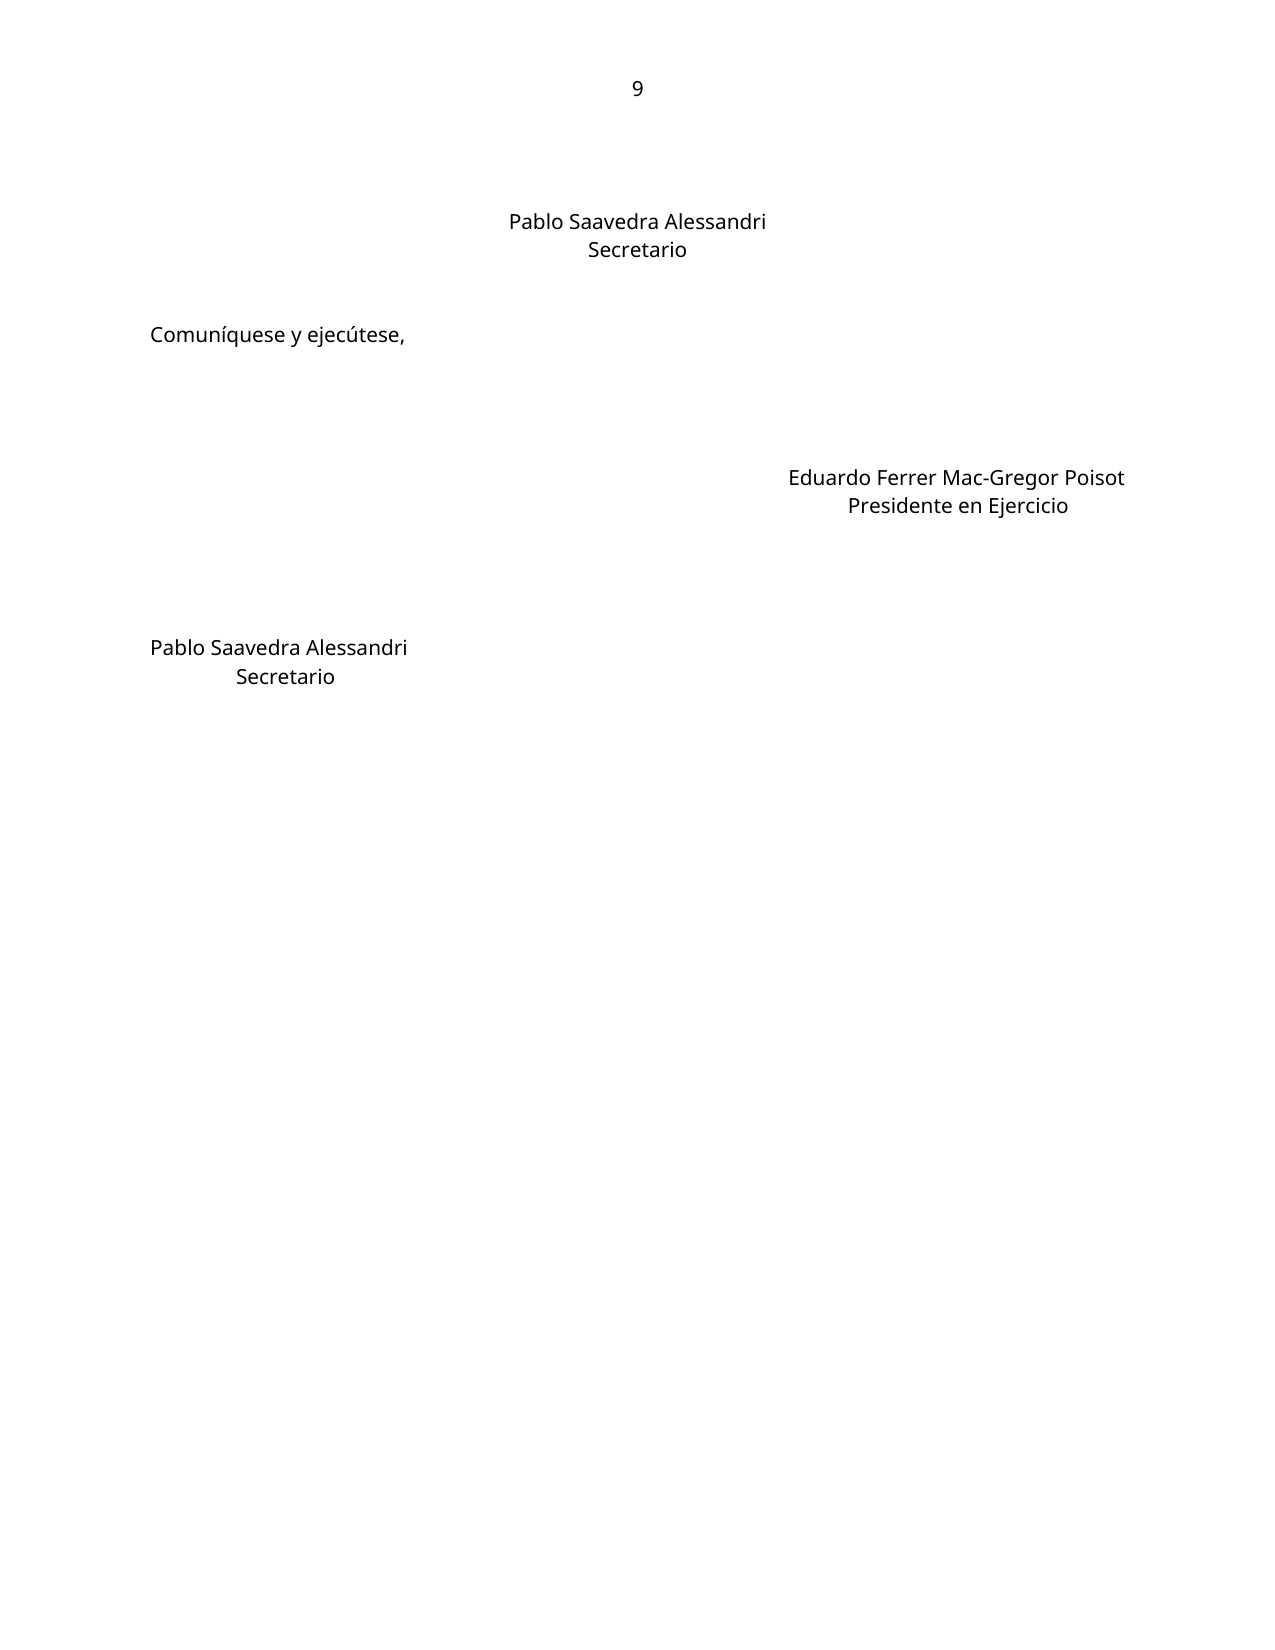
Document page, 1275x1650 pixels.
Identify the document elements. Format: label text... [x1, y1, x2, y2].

text Pablo Saavedra Alessandri [150, 207, 1125, 235]
text Secretario [225, 662, 1125, 690]
text Secretario [150, 235, 1125, 264]
text Eduardo Ferrer Mac-Gregor Poisot [150, 463, 1125, 491]
text Presidente en Ejercicio [150, 491, 1069, 520]
text Comuníquese y ejecútese, [150, 321, 1125, 349]
text Pablo Saavedra Alessandri [150, 633, 1125, 662]
